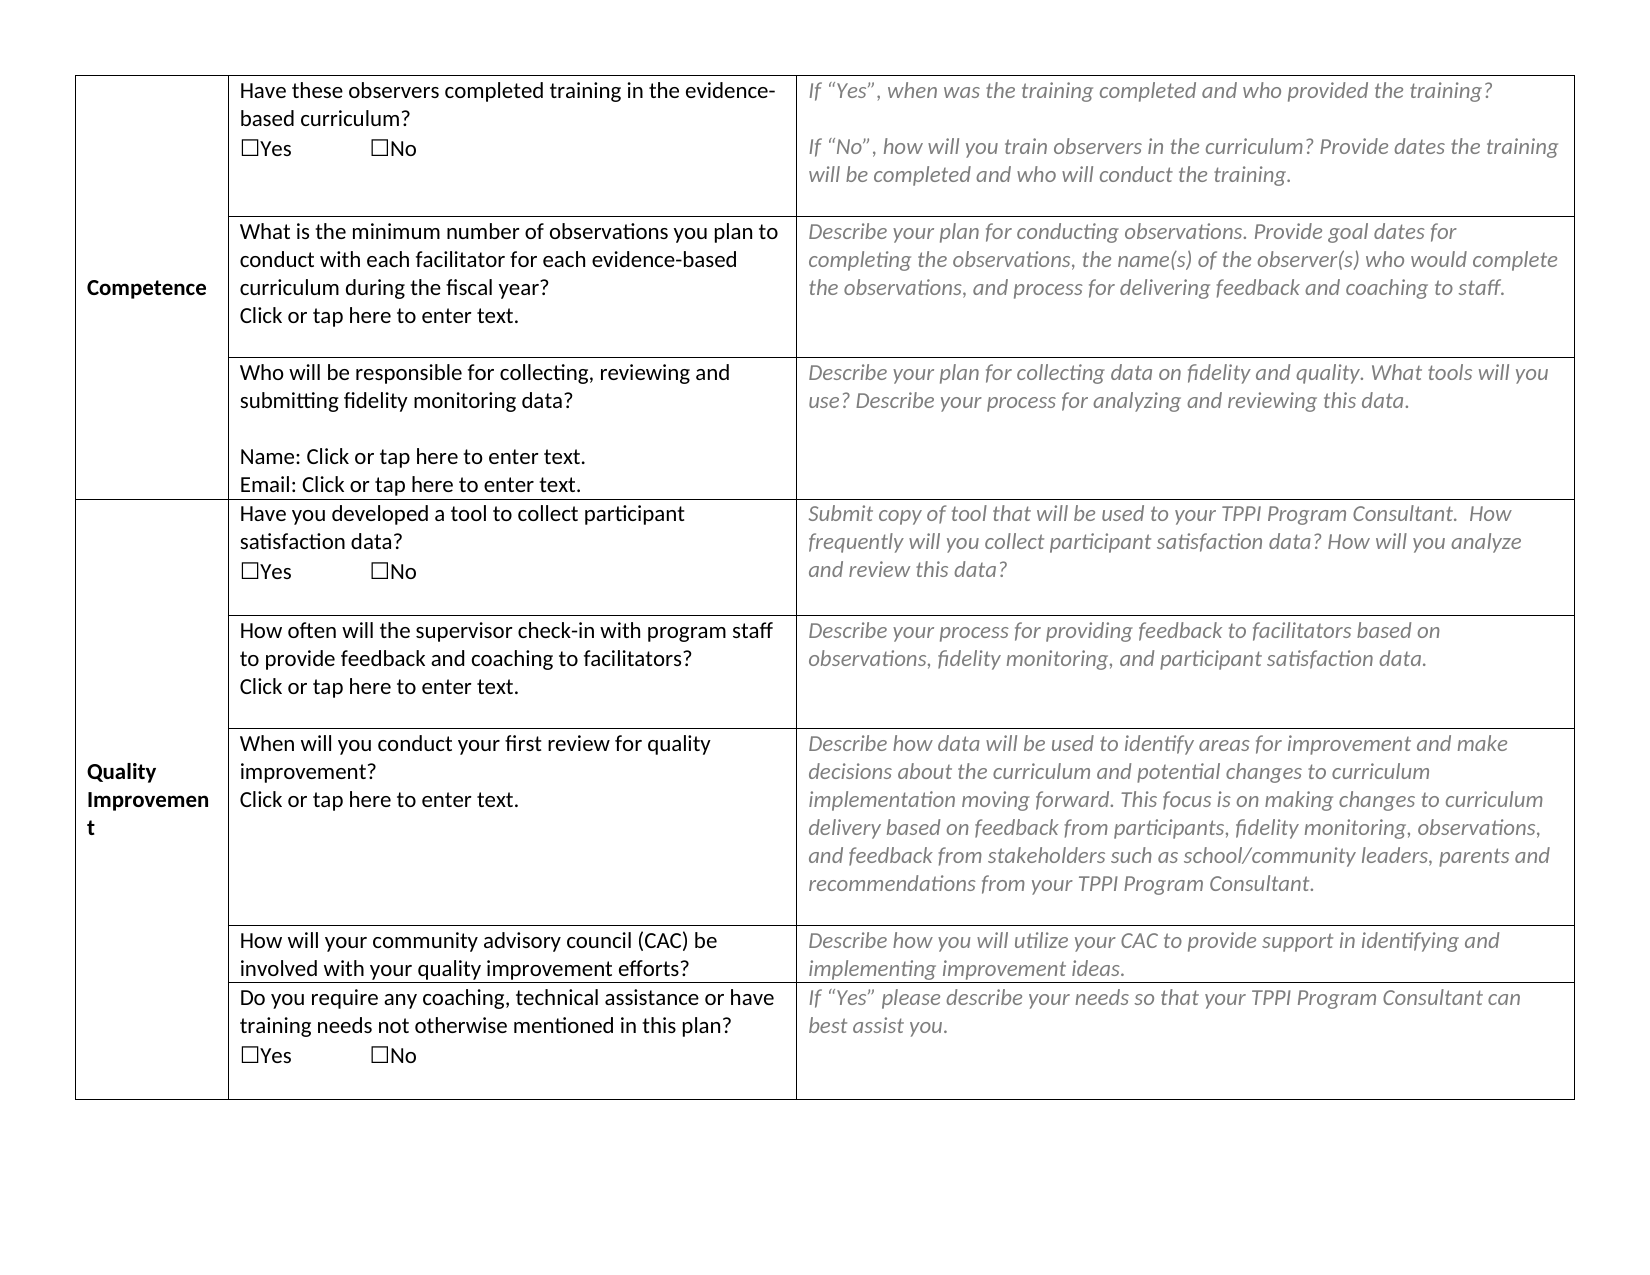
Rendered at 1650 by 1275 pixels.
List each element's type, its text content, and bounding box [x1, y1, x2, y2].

table_cell Quality Improvement [76, 500, 228, 1098]
table_cell Submit copy of tool that will be used to your TPPI Program Consultant. How frequently will you collect participant satisfaction data? How will you analyze and review this data? [797, 500, 1574, 615]
table_cell Describe how data will be used to identify areas for improvement and make decisions about the curriculum and potential changes to curriculum implementation moving forward. This focus is on making changes to curriculum delivery based on feedback from participants, fidelity monitoring, observations, and feedback from stakeholders such as school/community leaders, parents and recommendations from your TPPI Program Consultant. [797, 729, 1574, 925]
table_cell How will your community advisory council (CAC) be involved with your quality improvement efforts? [229, 926, 796, 982]
table_cell Describe how you will utilize your CAC to provide support in identifying and implementing improvement ideas. [797, 926, 1574, 982]
table_cell If “Yes” please describe your needs so that your TPPI Program Consultant can best assist you. [797, 983, 1574, 1098]
table_cell What is the minimum number of observations you plan to conduct with each facilitator for each evidence-based curriculum during the fiscal year? [229, 217, 796, 357]
table_cell If “Yes”, when was the training completed and who provided the training? If “No”, how will you train observers in the curriculum? Provide dates the training will be completed and who will conduct the training. [797, 76, 1574, 216]
table_cell Have you developed a tool to collect participant satisfaction data? Yes No [229, 500, 796, 615]
table_cell Describe your plan for conducting observations. Provide goal dates for completing the observations, the name(s) of the observer(s) who would complete the observations, and process for delivering feedback and coaching to staff. [797, 217, 1574, 357]
table_cell Have these observers completed training in the evidence-based curriculum? Yes No [229, 76, 796, 216]
table_cell Who will be responsible for collecting, reviewing and submitting fidelity monitoring data? Name: Email: [229, 358, 796, 498]
table_cell Competence [76, 76, 228, 498]
table_cell When will you conduct your first review for quality improvement? [229, 729, 796, 925]
table_cell How often will the supervisor check-in with program staff to provide feedback and coaching to facilitators? [229, 616, 796, 728]
table_cell Describe your process for providing feedback to facilitators based on observations, fidelity monitoring, and participant satisfaction data. [797, 616, 1574, 728]
table_cell Do you require any coaching, technical assistance or have training needs not otherwise mentioned in this plan? Yes No [229, 983, 796, 1098]
table_cell Describe your plan for collecting data on fidelity and quality. What tools will you use? Describe your process for analyzing and reviewing this data. [797, 358, 1574, 498]
